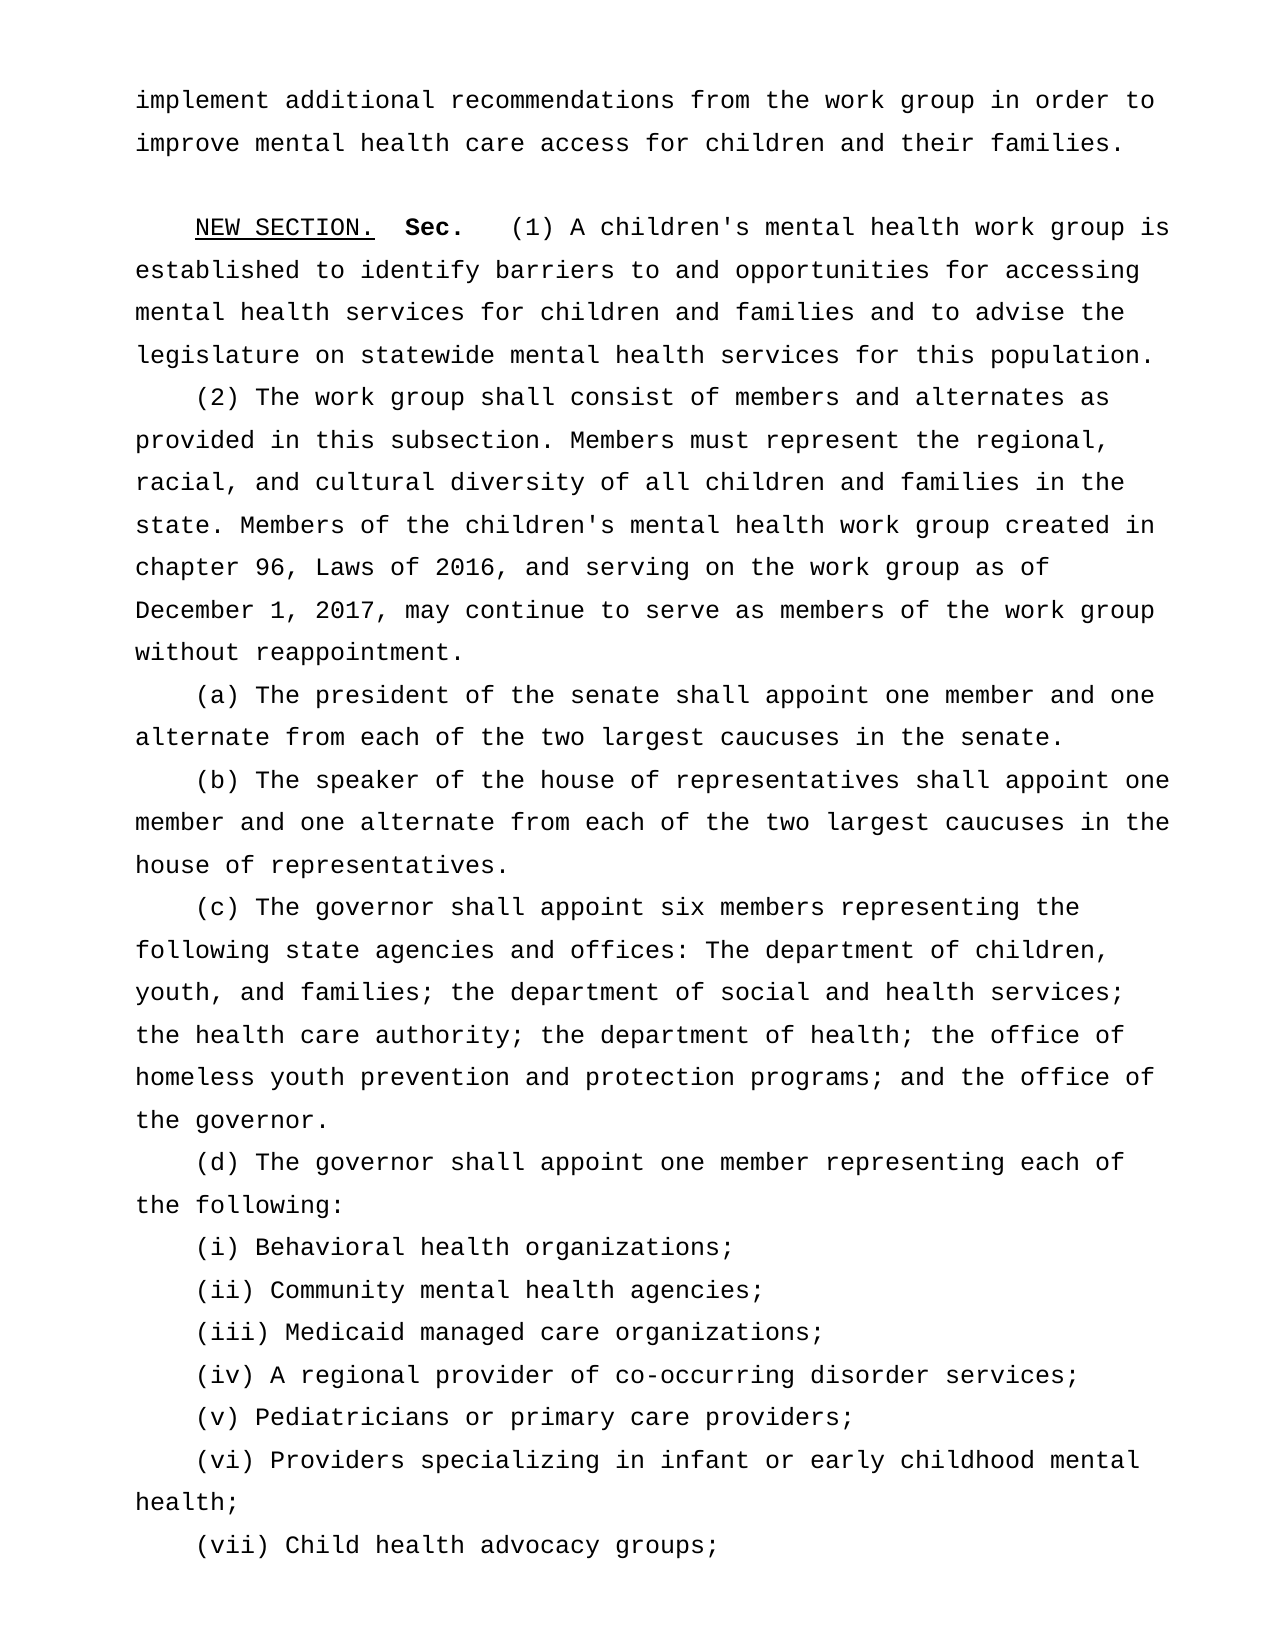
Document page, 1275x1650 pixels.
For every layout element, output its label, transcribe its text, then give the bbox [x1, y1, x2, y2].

text (d) The governor shall appoint one member representing each of the following: [135, 1137, 1170, 1222]
text (vi) Providers specializing in infant or early childhood mental health; [135, 1434, 1170, 1519]
text NEW SECTION. Sec. (1) A children's mental health work group is established to identify barriers to and opportunities for accessing mental health services for children and families and to advise the legislature on statewide mental health services for this population. [135, 202, 1170, 372]
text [135, 75, 1170, 160]
text (b) The speaker of the house of representatives shall appoint one member and one alternate from each of the two largest caucuses in the house of representatives. [135, 754, 1170, 882]
text (vii) Child health advocacy groups; [135, 1519, 1170, 1562]
text (a) The president of the senate shall appoint one member and one alternate from each of the two largest caucuses in the senate. [135, 669, 1170, 754]
text (v) Pediatricians or primary care providers; [135, 1392, 1170, 1434]
text (i) Behavioral health organizations; [135, 1222, 1170, 1264]
text (iv) A regional provider of co-occurring disorder services; [135, 1349, 1170, 1392]
text (iii) Medicaid managed care organizations; [135, 1307, 1170, 1349]
text (ii) Community mental health agencies; [135, 1264, 1170, 1307]
text (2) The work group shall consist of members and alternates as provided in this subsection. Members must represent the regional, racial, and cultural diversity of all children and families in the state. Members of the children's mental health work group created in chapter 96, Laws of 2016, and serving on the work group as of December 1, 2017, may continue to serve as members of the work group without reappointment. [135, 372, 1170, 669]
text (c) The governor shall appoint six members representing the following state agencies and offices: The department of children, youth, and families; the department of social and health services; the health care authority; the department of health; the office of homeless youth prevention and protection programs; and the office of the governor. [135, 882, 1170, 1137]
